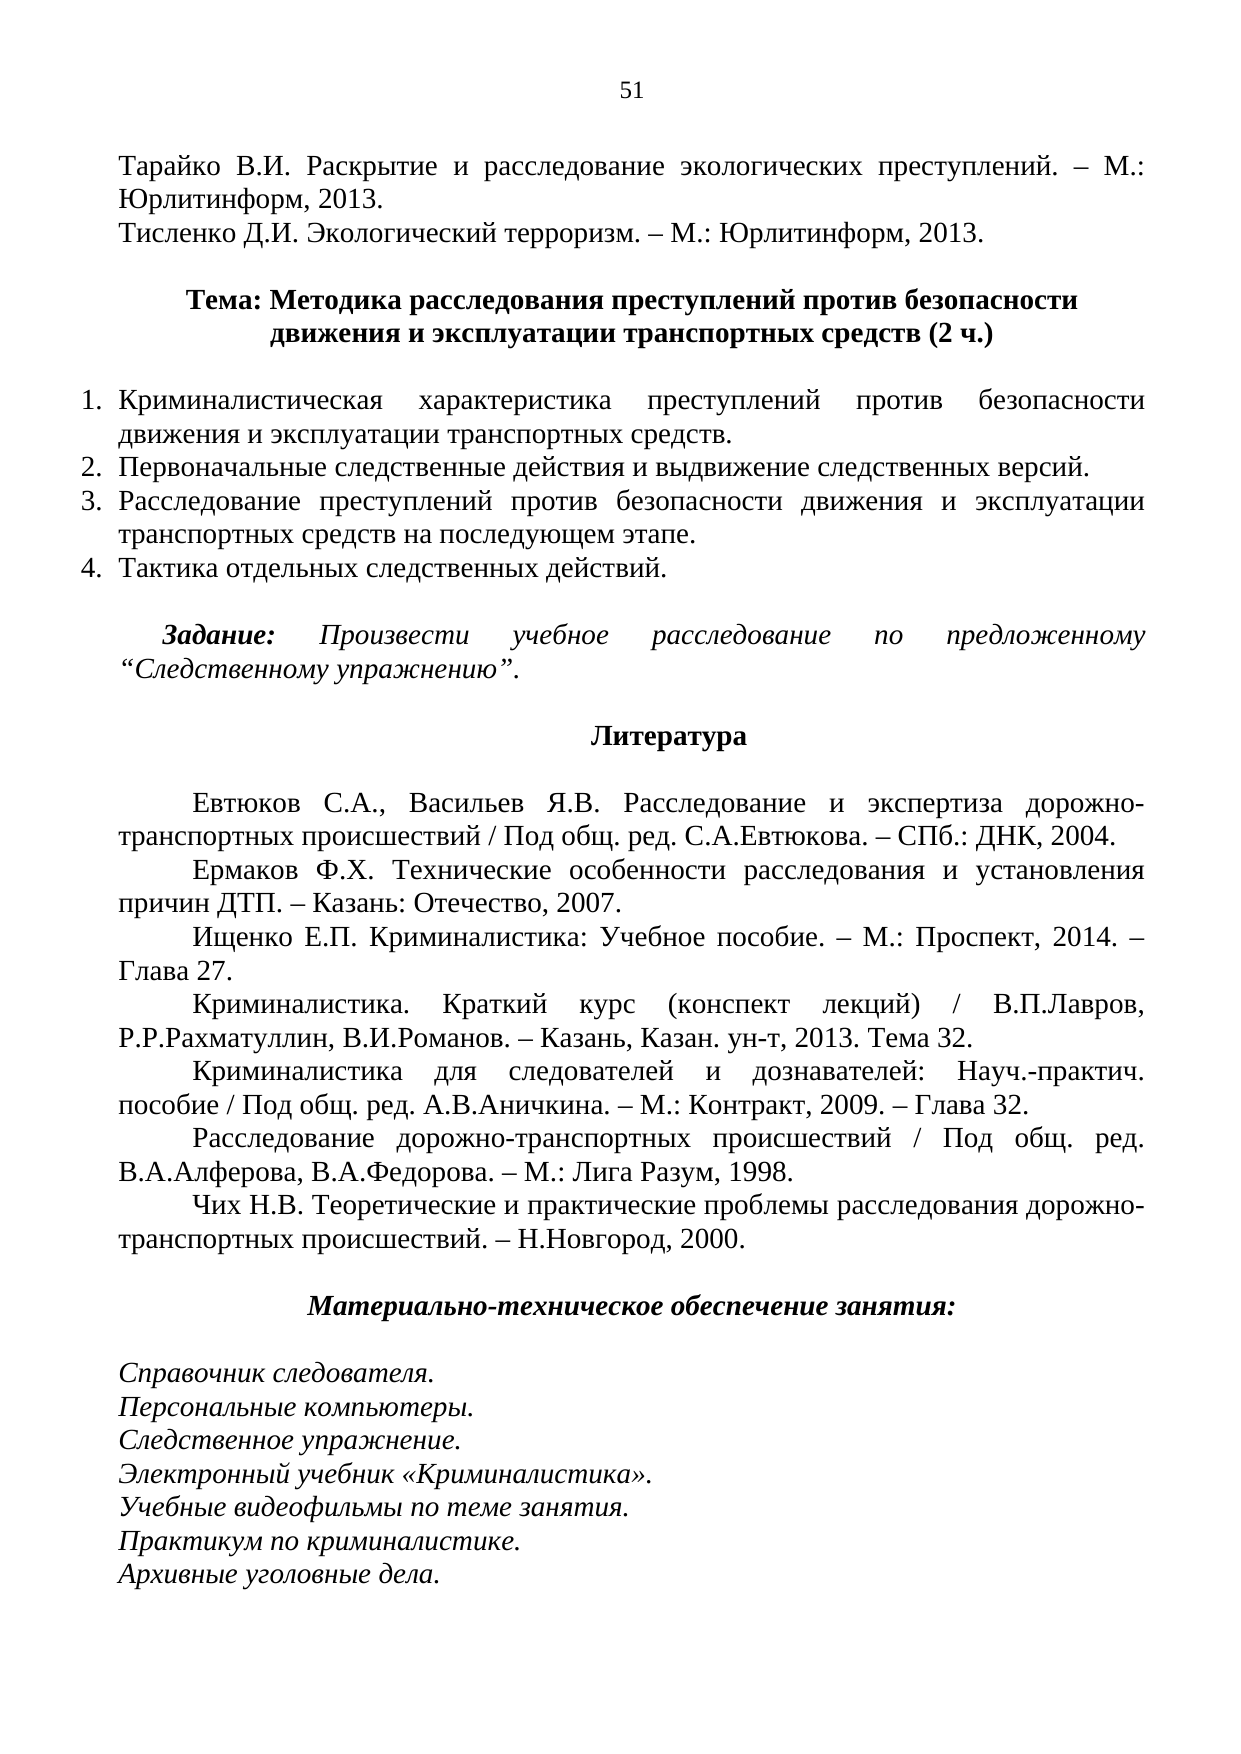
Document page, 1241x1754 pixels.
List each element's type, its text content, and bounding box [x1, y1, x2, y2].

text Ермаков Ф.Х. Технические особенности расследования и установления причин ДТП. – Казань: Отечество, 2007. [118, 852, 1146, 919]
text Справочник следователя. [118, 1355, 1146, 1389]
text Криминалистика для следователей и дознавателей: Науч.-практич. пособие / Под общ. ред. А.В.Аничкина. – М.: Контракт, 2009. – Глава 32. [118, 1053, 1146, 1120]
text Тарайко В.И. Раскрытие и расследование экологических преступлений. – М.: Юрлитинформ, 2013. [118, 148, 1146, 215]
text Персональные компьютеры. [118, 1389, 1146, 1422]
text Евтюков С.А., Васильев Я.В. Расследование и экспертиза дорожно-транспортных происшествий / Под общ. ред. С.А.Евтюкова. – СПб.: ДНК, 2004. [118, 785, 1146, 852]
text Учебные видеофильмы по теме занятия. [118, 1489, 1146, 1523]
text Тема: Методика расследования преступлений против безопасности движения и эксплуатации транспортных средств (2 ч.) [118, 282, 1146, 349]
text Чих Н.В. Теоретические и практические проблемы расследования дорожно-транспортных происшествий. – Н.Новгород, 2000. [118, 1187, 1146, 1254]
text Электронный учебник «Криминалистика». [118, 1456, 1146, 1489]
list Первоначальные следственные действия и выдвижение следственных версий. [81, 449, 1146, 483]
list Расследование преступлений против безопасности движения и эксплуатации транспортных средств на последующем этапе. [81, 483, 1146, 550]
list Криминалистическая характеристика преступлений против безопасности движения и эксплуатации транспортных средств. [81, 382, 1146, 449]
text Ищенко Е.П. Криминалистика: Учебное пособие. – М.: Проспект, 2014. – Глава 27. [118, 919, 1146, 986]
text Материально-техническое обеспечение занятия: [118, 1288, 1146, 1322]
text Тисленко Д.И. Экологический терроризм. – М.: Юрлитинформ, 2013. [118, 215, 1146, 248]
text Задание: Произвести учебное расследование по предложенному “Следственному упражнению”. [118, 617, 1146, 684]
text Архивные уголовные дела. [118, 1556, 1146, 1590]
text Литература [118, 718, 1146, 751]
text Следственное упражнение. [118, 1422, 1146, 1456]
list Тактика отдельных следственных действий. [81, 550, 1146, 584]
text Практикум по криминалистике. [118, 1523, 1146, 1556]
text Криминалистика. Краткий курс (конспект лекций) / В.П.Лавров, Р.Р.Рахматуллин, В.И.Романов. – Казань, Казан. ун-т, 2013. Тема 32. [118, 986, 1146, 1053]
text Расследование дорожно-транспортных происшествий / Под общ. ред. В.А.Алферова, В.А.Федорова. – М.: Лига Разум, 1998. [118, 1120, 1146, 1187]
